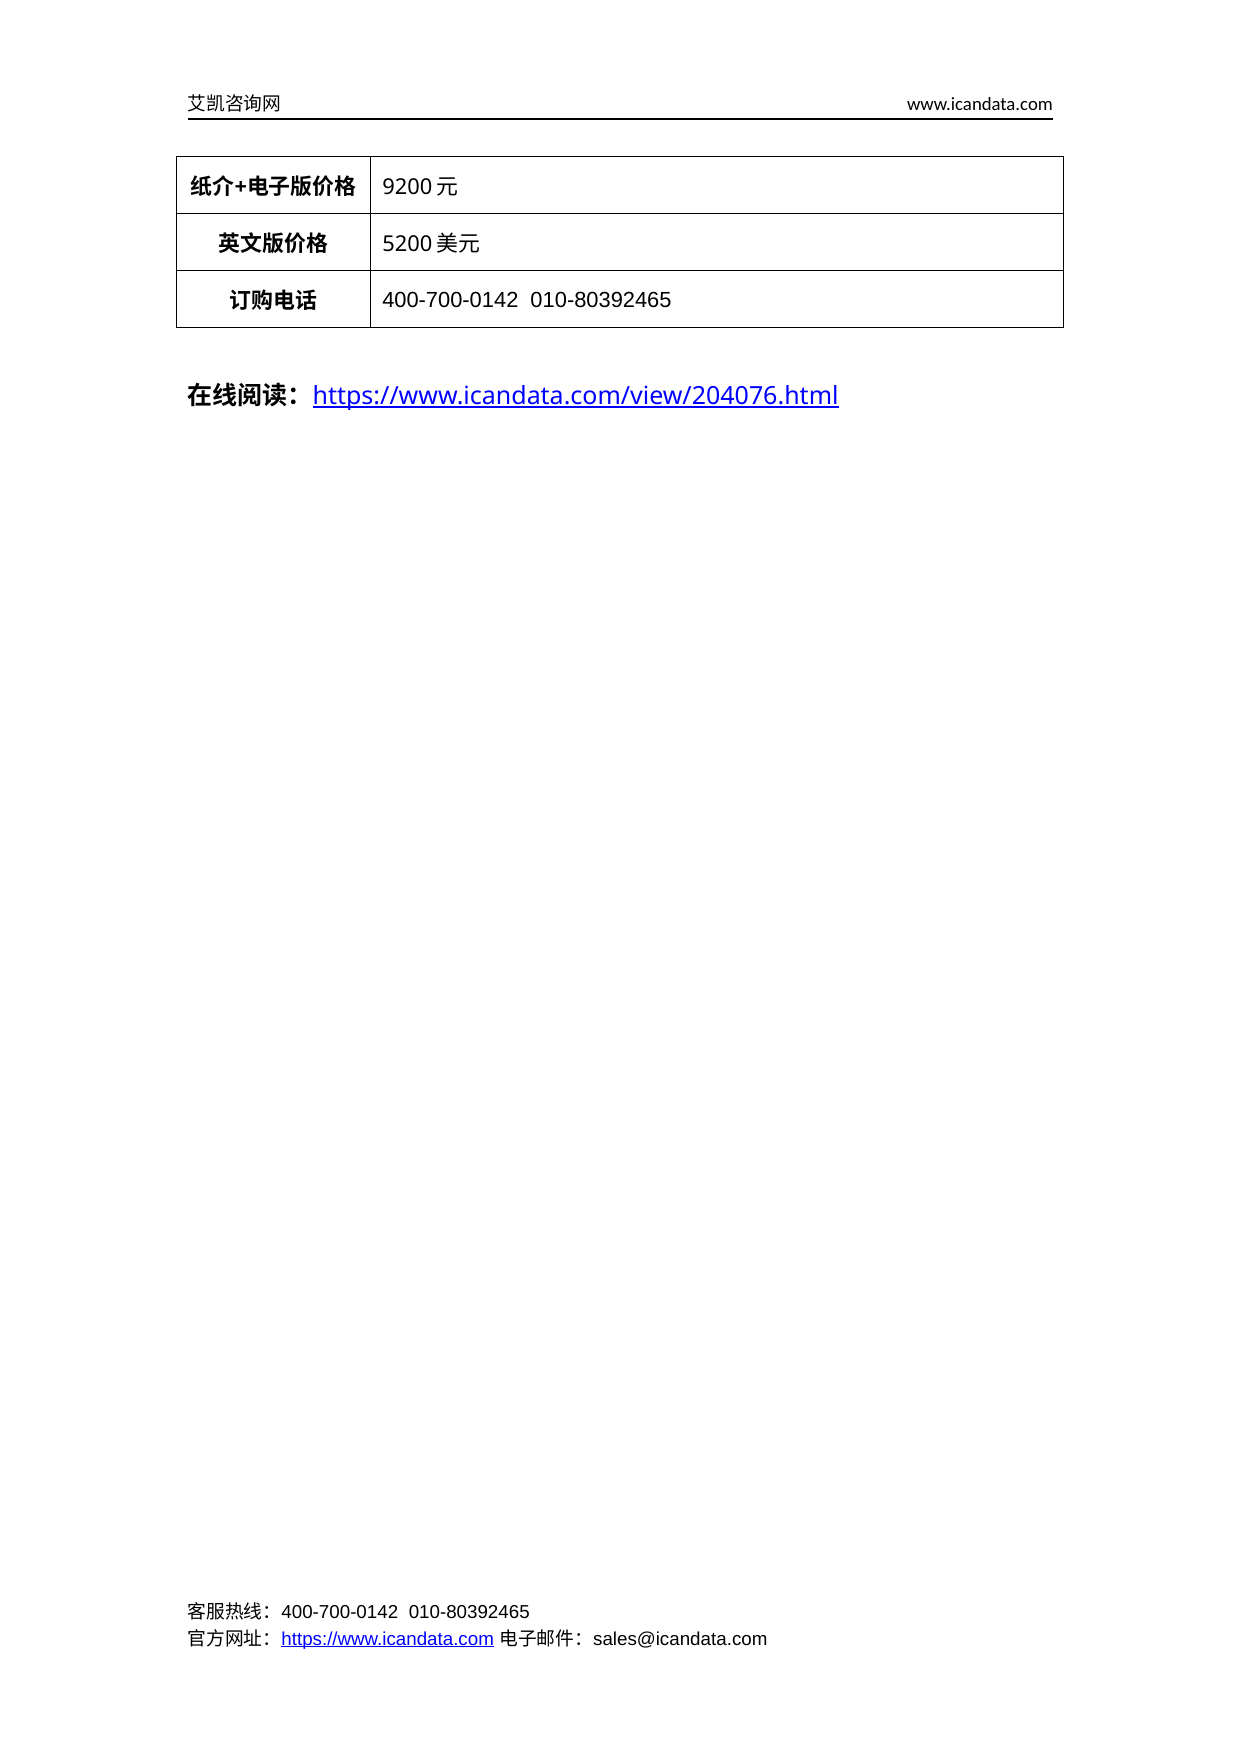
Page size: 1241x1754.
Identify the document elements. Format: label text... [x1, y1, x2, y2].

table_cell 纸介+电子版价格 [177, 157, 370, 213]
table_cell 订购电话 [177, 271, 370, 327]
table_cell 9200元 [371, 157, 1063, 213]
table_cell 5200美元 [371, 214, 1063, 270]
text 在线阅读：https://www.icandata.com/view/204076.html [187, 361, 1053, 426]
table_cell 400-700-0142 010-80392465 [371, 271, 1063, 327]
table_cell 英文版价格 [177, 214, 370, 270]
